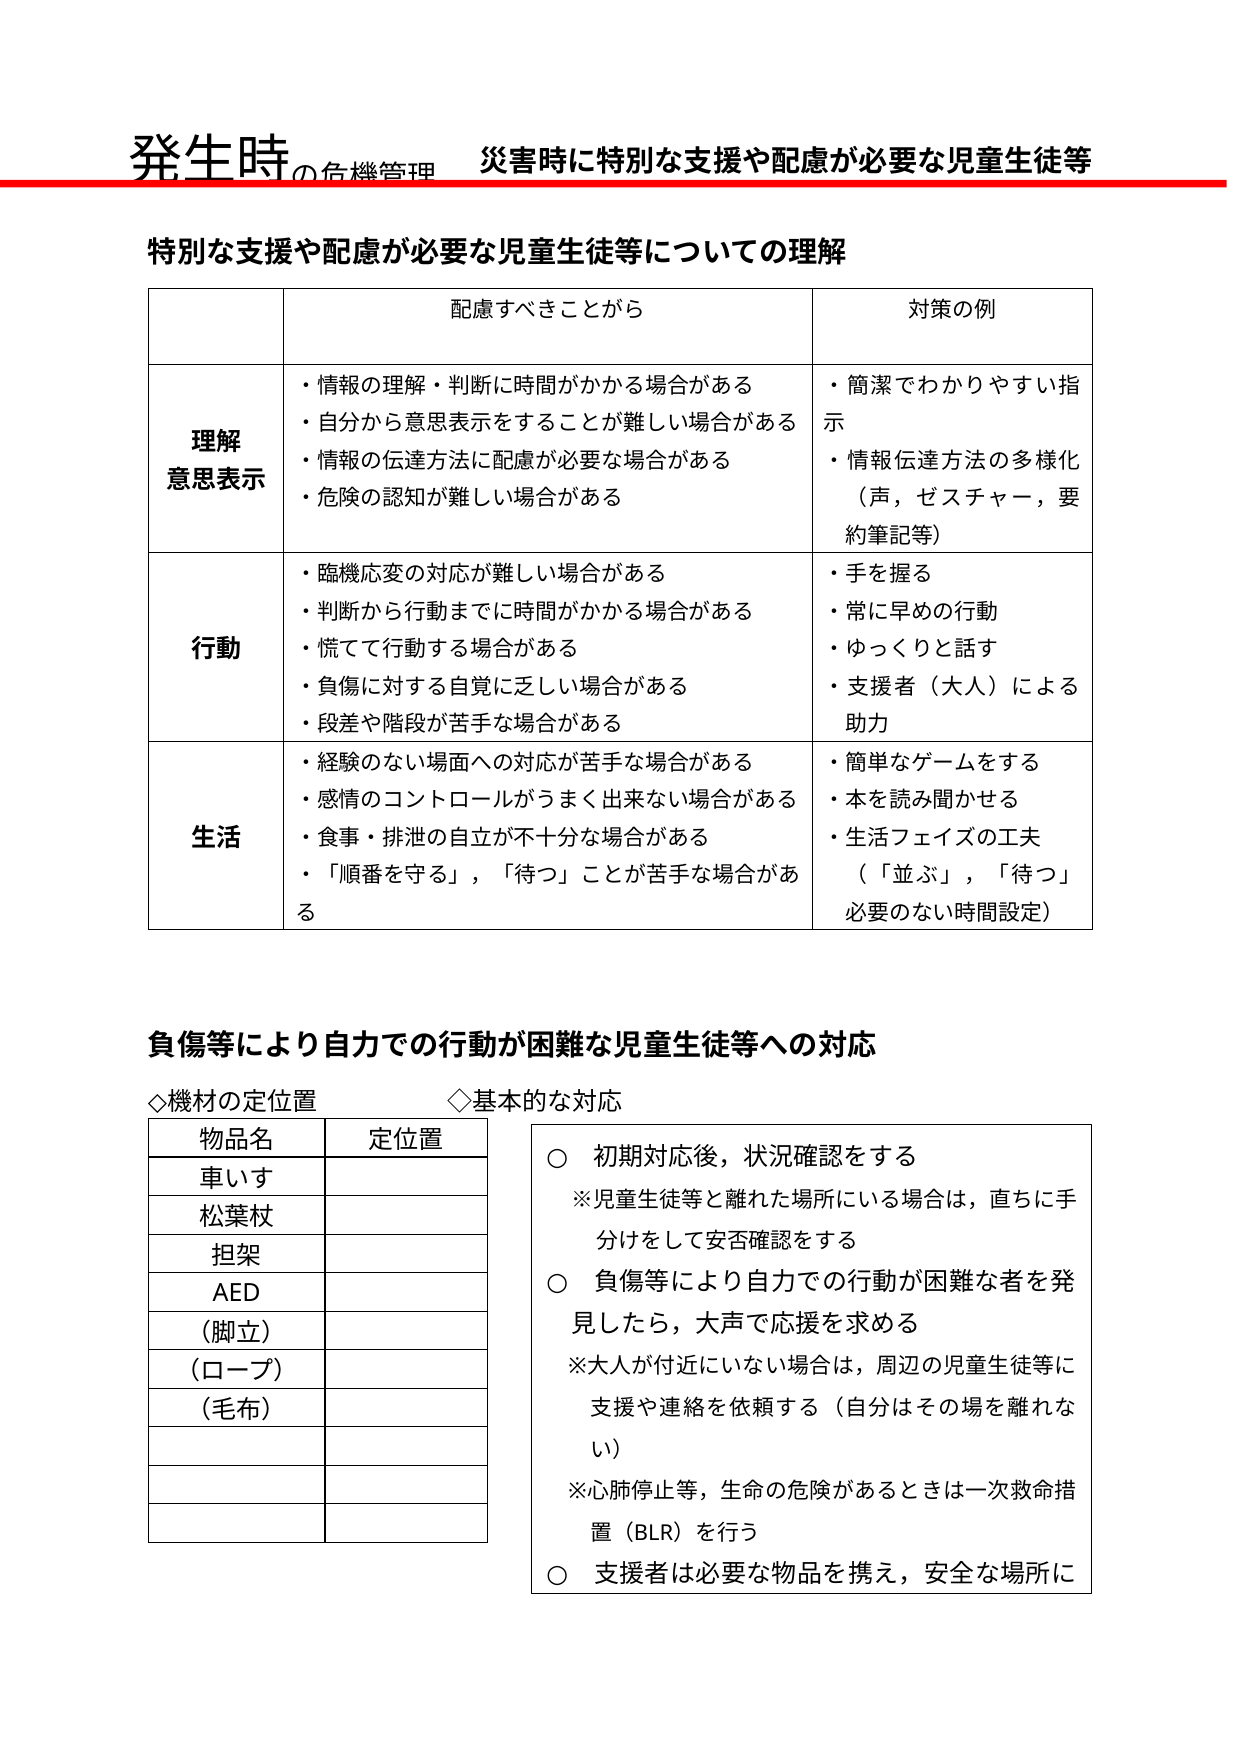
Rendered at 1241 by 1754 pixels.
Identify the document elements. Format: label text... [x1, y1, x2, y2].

table_cell ・経験のない場面への対応が苦手な場合がある ・感情のコントロールがうまく出来ない場合がある ・食事・排泄の自立が不十分な場合がある ・「順番を守る」，「待つ」ことが苦手な場合がある [284, 742, 812, 929]
table_header 対策の例 [813, 289, 1092, 364]
table_cell AED [149, 1273, 324, 1311]
table_header [149, 289, 283, 364]
table_cell ・簡単なゲームをする ・本を読み聞かせる ・生活フェイズの工夫 （「並ぶ」，「待つ」必要のない時間設定） [813, 742, 1092, 929]
table_cell [326, 1427, 487, 1465]
table_cell [326, 1196, 487, 1233]
table_cell [149, 1504, 324, 1542]
table_cell [326, 1504, 487, 1542]
table_cell ・臨機応変の対応が難しい場合がある ・判断から行動までに時間がかかる場合がある ・慌てて行動する場合がある ・負傷に対する自覚に乏しい場合がある ・段差や階段が苦手な場合がある [284, 553, 812, 741]
table_cell ・情報の理解・判断に時間がかかる場合がある ・自分から意思表示をすることが難しい場合がある ・情報の伝達方法に配慮が必要な場合がある ・危険の認知が難しい場合がある [284, 365, 812, 552]
table_header 定位置 [326, 1119, 487, 1156]
table_cell ・手を握る ・常に早めの行動 ・ゆっくりと話す ・支援者（大人）による助力 [813, 553, 1092, 741]
table_cell 松葉杖 [149, 1196, 324, 1233]
table_cell [326, 1466, 487, 1503]
table_cell （ロープ） [149, 1350, 324, 1388]
table_cell [326, 1389, 487, 1426]
table_cell ・簡潔でわかりやすい指示 ・情報伝達方法の多様化（声，ゼスチャー，要約筆記等） [813, 365, 1092, 552]
text 負傷等により自力での行動が困難な児童生徒等への対応 [148, 1005, 1092, 1080]
table_cell [326, 1235, 487, 1272]
table_cell [326, 1158, 487, 1195]
table_header 配慮すべきことがら [284, 289, 812, 364]
text 特別な支援や配慮が必要な児童生徒等についての理解 [148, 213, 1092, 288]
table_cell （脚立） [149, 1312, 324, 1349]
table_cell 理解 意思表示 [149, 365, 283, 552]
table_cell 担架 [149, 1235, 324, 1272]
table_cell [326, 1273, 487, 1311]
table_cell 車いす [149, 1158, 324, 1195]
table_cell [149, 1466, 324, 1503]
table_cell [149, 1427, 324, 1465]
table_cell [326, 1350, 487, 1388]
table_cell [326, 1312, 487, 1349]
table_cell 生活 [149, 742, 283, 929]
table_cell （毛布） [149, 1389, 324, 1426]
table_cell 行動 [149, 553, 283, 741]
table_header 物品名 [149, 1119, 324, 1156]
text ◇機材の定位置 ◇基本的な対応 [148, 1080, 1092, 1118]
